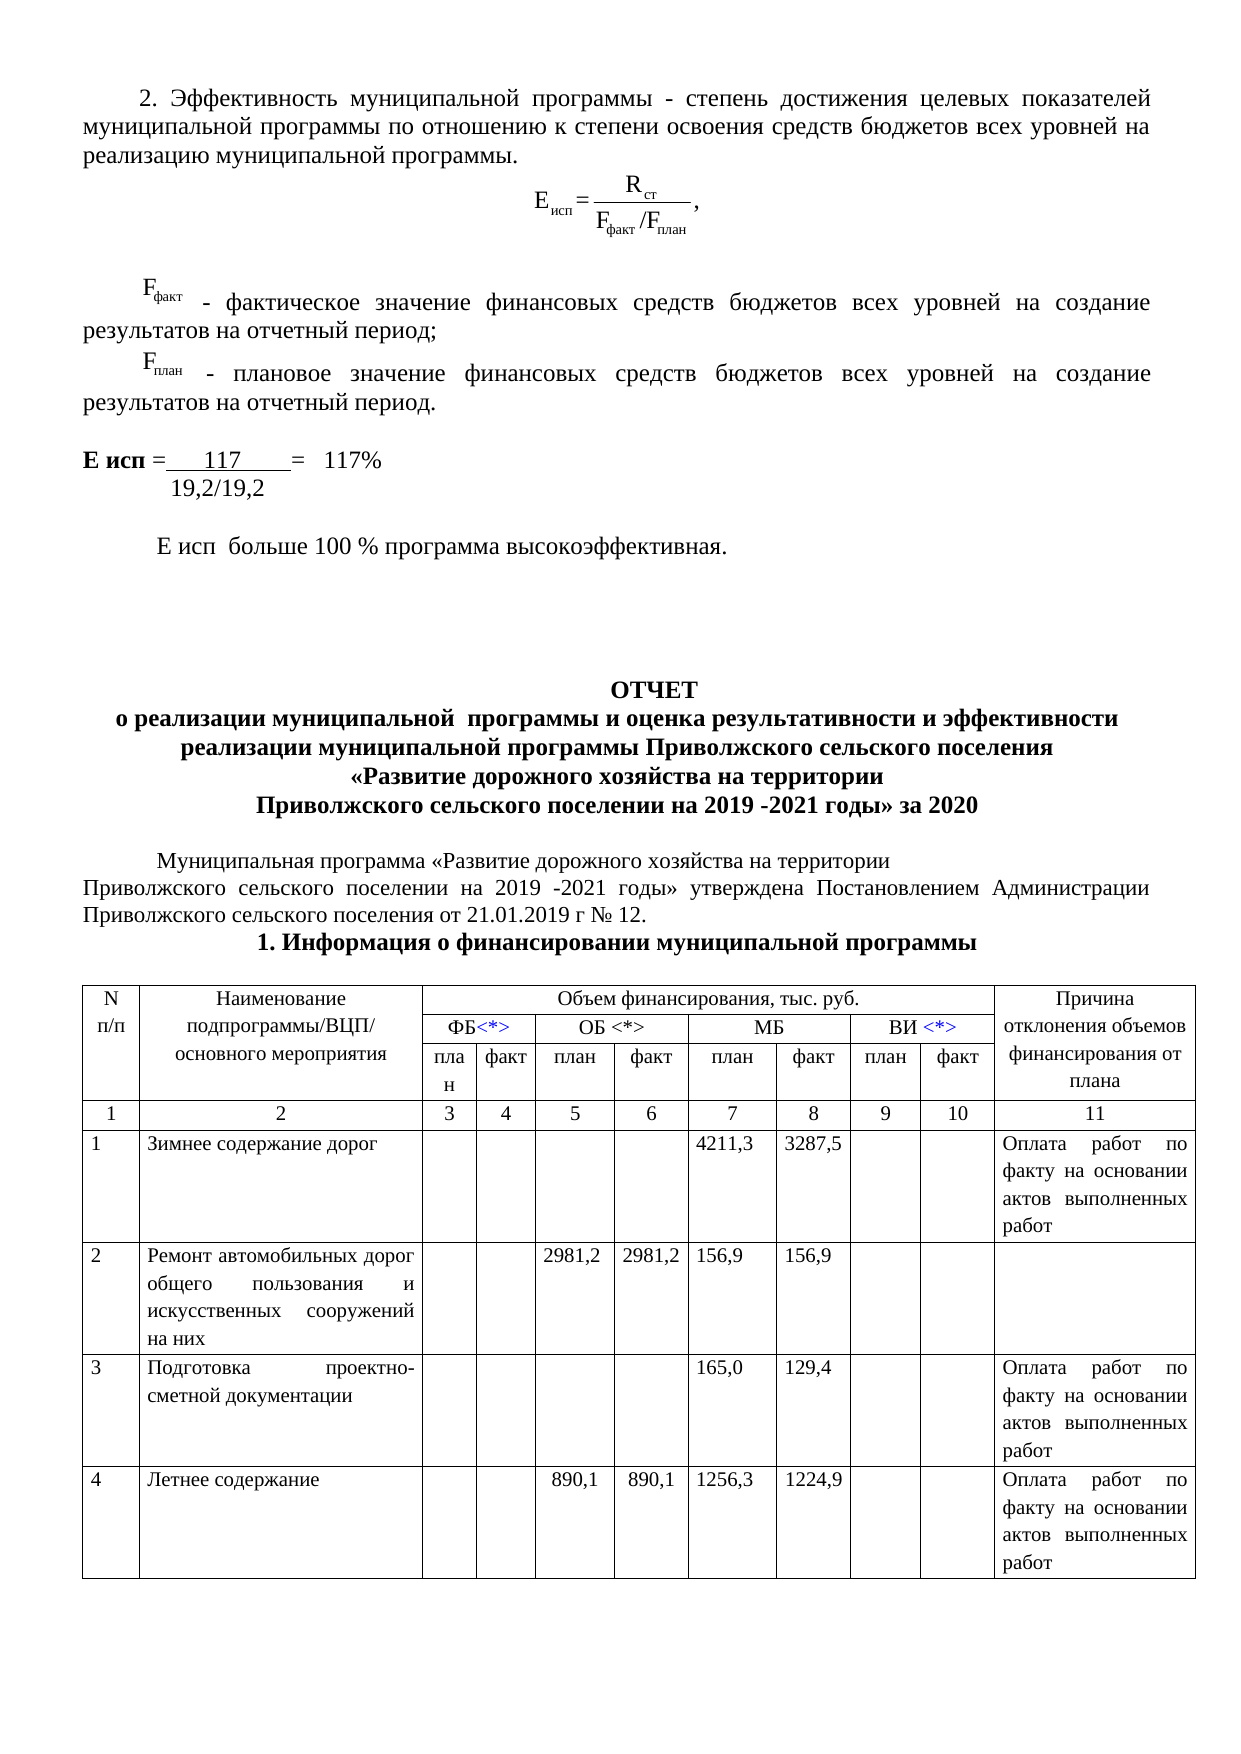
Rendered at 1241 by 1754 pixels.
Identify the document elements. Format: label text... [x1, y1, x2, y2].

table_cell 10 [921, 1101, 994, 1129]
text - плановое значение финансовых средств бюджетов всех уровней на создание результатов на отчетный период. [83, 344, 1152, 416]
table_cell 890,1 [615, 1467, 688, 1578]
table_cell 11 [995, 1101, 1195, 1129]
table_cell 129,4 [777, 1355, 850, 1466]
table_cell [851, 1131, 920, 1242]
table_cell ОБ <*> [536, 1015, 688, 1043]
table_cell факт [477, 1044, 535, 1100]
table_cell план [536, 1044, 614, 1100]
table_cell 3287,5 [777, 1131, 850, 1242]
table_cell 2 [140, 1101, 422, 1129]
table_cell [477, 1355, 535, 1466]
text Приволжского сельского поселении на 2019 -2021 годы» утверждена Постановлением Администрации Приволжского сельского поселения от 21.01.2019 г № 12. [83, 874, 1152, 927]
table_cell [477, 1131, 535, 1242]
table_cell [477, 1243, 535, 1354]
text ОТЧЕТ [83, 675, 1152, 703]
table_cell 2981,2 [615, 1243, 688, 1354]
table_cell 9 [851, 1101, 920, 1129]
table_cell [423, 1467, 476, 1578]
text 19,2/19,2 [83, 473, 1152, 502]
table_cell 6 [615, 1101, 688, 1129]
table_cell [423, 1243, 476, 1354]
table_cell [921, 1467, 994, 1578]
text Приволжского сельского поселении на 2019 -2021 годы» за 2020 [83, 790, 1152, 818]
table_cell [423, 1355, 476, 1466]
table_cell план [851, 1044, 920, 1100]
table_cell Ремонт автомобильных дорог общего пользования и искусственных сооружений на них [140, 1243, 422, 1354]
table_cell 3 [83, 1355, 139, 1466]
table_cell 1 [83, 1101, 139, 1129]
text - фактическое значение финансовых средств бюджетов всех уровней на создание результатов на отчетный период; [83, 271, 1152, 344]
table_cell 1 [83, 1131, 139, 1242]
text Е исп больше 100 % программа высокоэффективная. [83, 531, 1152, 560]
table_cell 1256,3 [689, 1467, 776, 1578]
table_cell факт [777, 1044, 850, 1100]
table_cell Оплата работ по факту на основании актов выполненных работ [995, 1131, 1195, 1242]
table_cell 1224,9 [777, 1467, 850, 1578]
table_cell [921, 1131, 994, 1242]
table_cell факт [615, 1044, 688, 1100]
table_cell Зимнее содержание дорог [140, 1131, 422, 1242]
table_cell 8 [777, 1101, 850, 1129]
table_cell Оплата работ по факту на основании актов выполненных работ [995, 1467, 1195, 1578]
text о реализации муниципальной программы и оценка результативности и эффективности реализации муниципальной программы Приволжского сельского поселения [83, 703, 1152, 761]
table_cell Подготовка проектно-сметной документации [140, 1355, 422, 1466]
table_header N п/п [83, 986, 139, 1100]
text Е исп = 117 = 117% [83, 445, 1152, 473]
table_cell 2 [83, 1243, 139, 1354]
table_header Наименование подпрограммы/ВЦП/ основного мероприятия [140, 986, 422, 1100]
table_cell 5 [536, 1101, 614, 1129]
table_cell [423, 1131, 476, 1242]
table_cell 156,9 [777, 1243, 850, 1354]
table_cell МБ [689, 1015, 850, 1043]
table_cell [921, 1355, 994, 1466]
table_header Причина отклонения объемов финансирования от плана [995, 986, 1195, 1100]
table_cell [536, 1355, 614, 1466]
table_cell 156,9 [689, 1243, 776, 1354]
table_cell Оплата работ по факту на основании актов выполненных работ [995, 1355, 1195, 1466]
table_cell ФБ<*> [423, 1015, 535, 1043]
table_cell [536, 1131, 614, 1242]
table_cell [851, 1467, 920, 1578]
table_cell план [423, 1044, 476, 1100]
table_cell план [689, 1044, 776, 1100]
table_header Объем финансирования, тыс. руб. [423, 986, 994, 1014]
table_cell [615, 1355, 688, 1466]
table_cell [995, 1243, 1195, 1354]
table_cell [851, 1355, 920, 1466]
table_cell 4 [477, 1101, 535, 1129]
table_cell [615, 1131, 688, 1242]
text «Развитие дорожного хозяйства на территории [83, 761, 1152, 790]
table_cell 165,0 [689, 1355, 776, 1466]
table_cell 4211,3 [689, 1131, 776, 1242]
table_cell 4 [83, 1467, 139, 1578]
text 1. Информация о финансировании муниципальной программы [83, 927, 1152, 956]
table_cell 890,1 [536, 1467, 614, 1578]
table_cell 2981,2 [536, 1243, 614, 1354]
table_cell факт [921, 1044, 994, 1100]
text 2. Эффективность муниципальной программы - степень достижения целевых показателей муниципальной программы по отношению к степени освоения средств бюджетов всех уровней на реализацию муниципальной программы. [83, 83, 1152, 169]
table_cell 3 [423, 1101, 476, 1129]
text Муниципальная программа «Развитие дорожного хозяйства на территории [83, 847, 1152, 874]
table_cell 7 [689, 1101, 776, 1129]
table_cell ВИ <*> [851, 1015, 994, 1043]
table_cell [921, 1243, 994, 1354]
table_cell [851, 1243, 920, 1354]
table_cell Летнее содержание [140, 1467, 422, 1578]
table_cell [477, 1467, 535, 1578]
